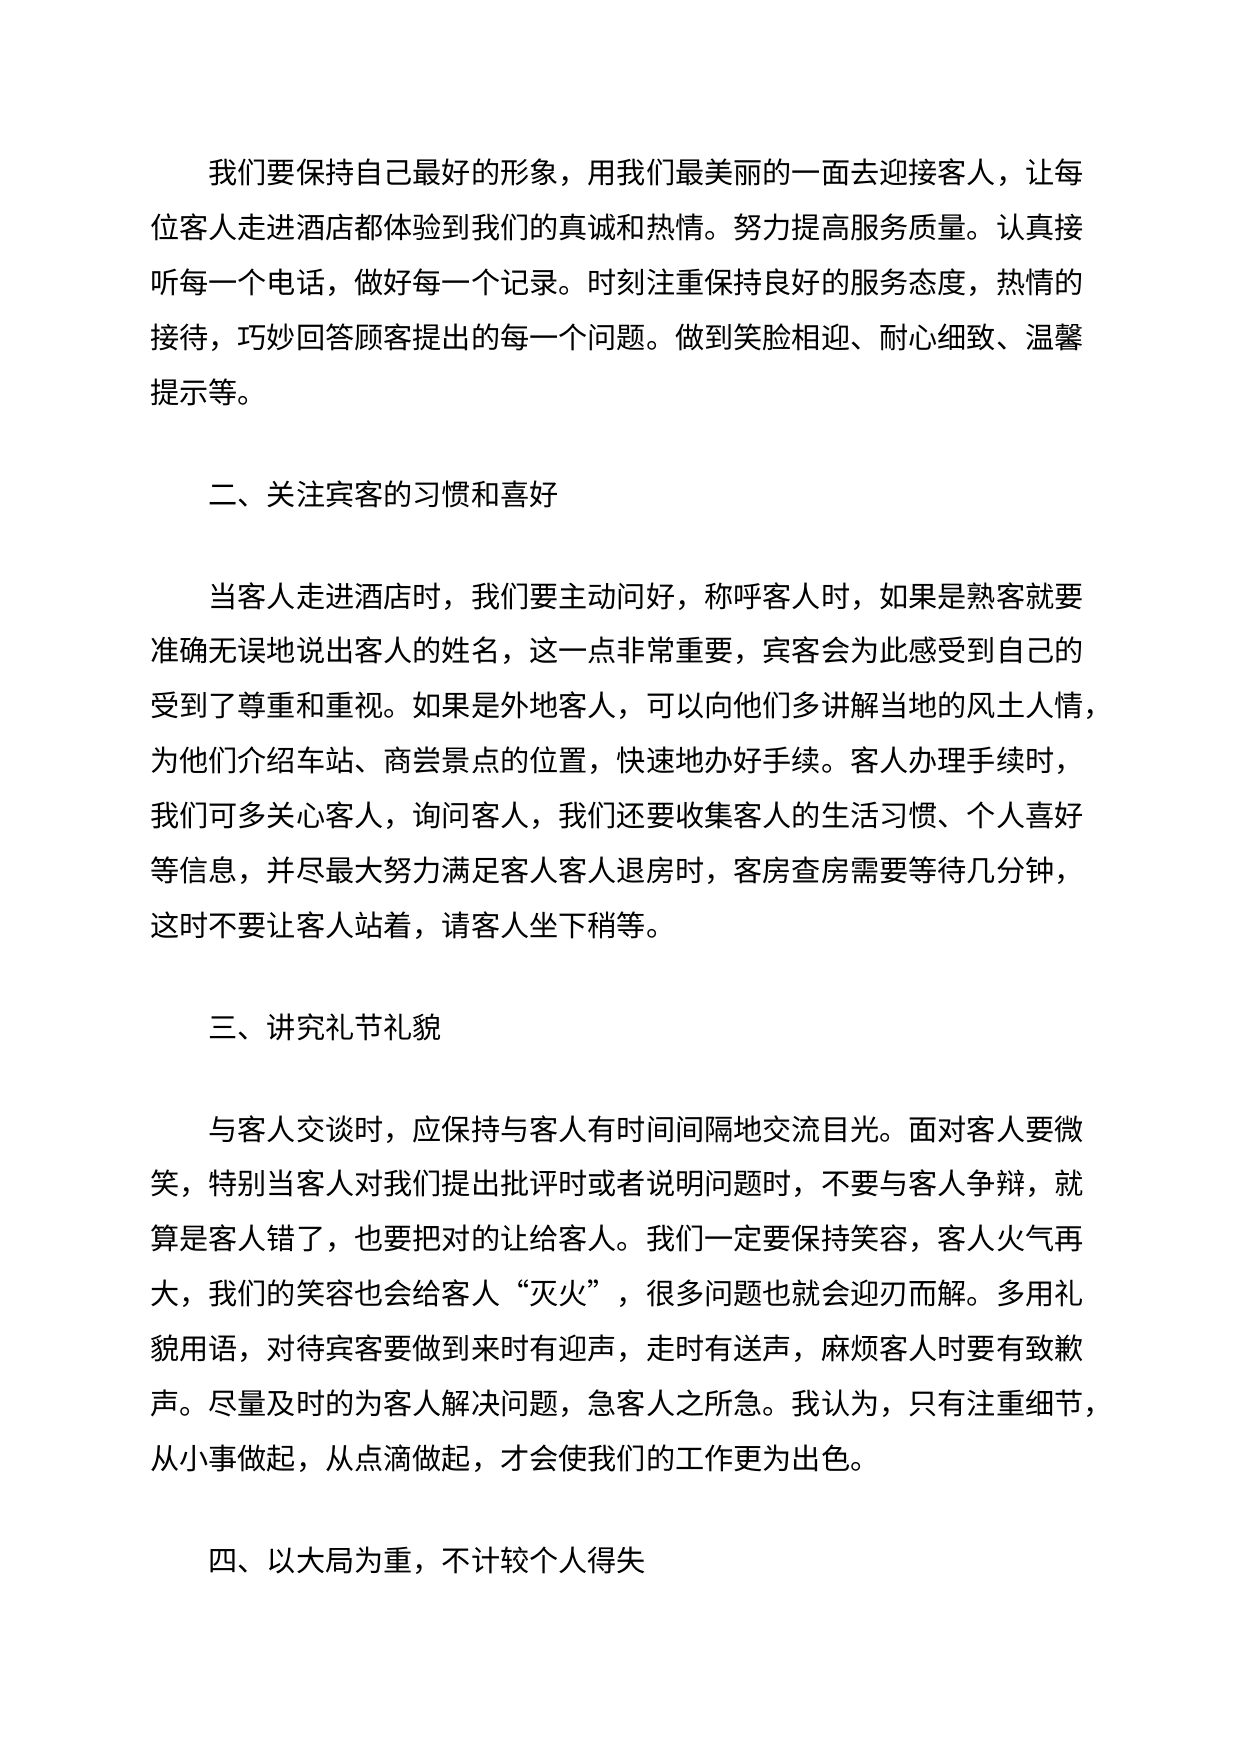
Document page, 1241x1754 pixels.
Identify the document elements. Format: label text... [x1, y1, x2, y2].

text 四、以大局为重，不计较个人得失 [150, 1537, 1090, 1579]
text 三、讲究礼节礼貌 [150, 1004, 1090, 1047]
text 二、关注宾客的习惯和喜好 [150, 471, 1090, 514]
text 当客人走进酒店时，我们要主动问好，称呼客人时，如果是熟客就要准确无误地说出客人的姓名，这一点非常重要，宾客会为此感受到自己的受到了尊重和重视。如果是外地客人，可以向他们多讲解当地的风土人情，为他们介绍车站、商尝景点的位置，快速地办好手续。客人办理手续时，我们可多关心客人，询问客人，我们还要收集客人的生活习惯、个人喜好等信息，并尽最大努力满足客人客人退房时，客房查房需要等待几分钟，这时不要让客人站着，请客人坐下稍等。 [150, 573, 1090, 945]
text 我们要保持自己最好的形象，用我们最美丽的一面去迎接客人，让每位客人走进酒店都体验到我们的真诚和热情。努力提高服务质量。认真接听每一个电话，做好每一个记录。时刻注重保持良好的服务态度，热情的接待，巧妙回答顾客提出的每一个问题。做到笑脸相迎、耐心细致、温馨提示等。 [150, 150, 1090, 412]
text 与客人交谈时，应保持与客人有时间间隔地交流目光。面对客人要微笑，特别当客人对我们提出批评时或者说明问题时，不要与客人争辩，就算是客人错了，也要把对的让给客人。我们一定要保持笑容，客人火气再大，我们的笑容也会给客人“灭火”，很多问题也就会迎刃而解。多用礼貌用语，对待宾客要做到来时有迎声，走时有送声，麻烦客人时要有致歉声。尽量及时的为客人解决问题，急客人之所急。我认为，只有注重细节，从小事做起，从点滴做起，才会使我们的工作更为出色。 [150, 1106, 1090, 1478]
